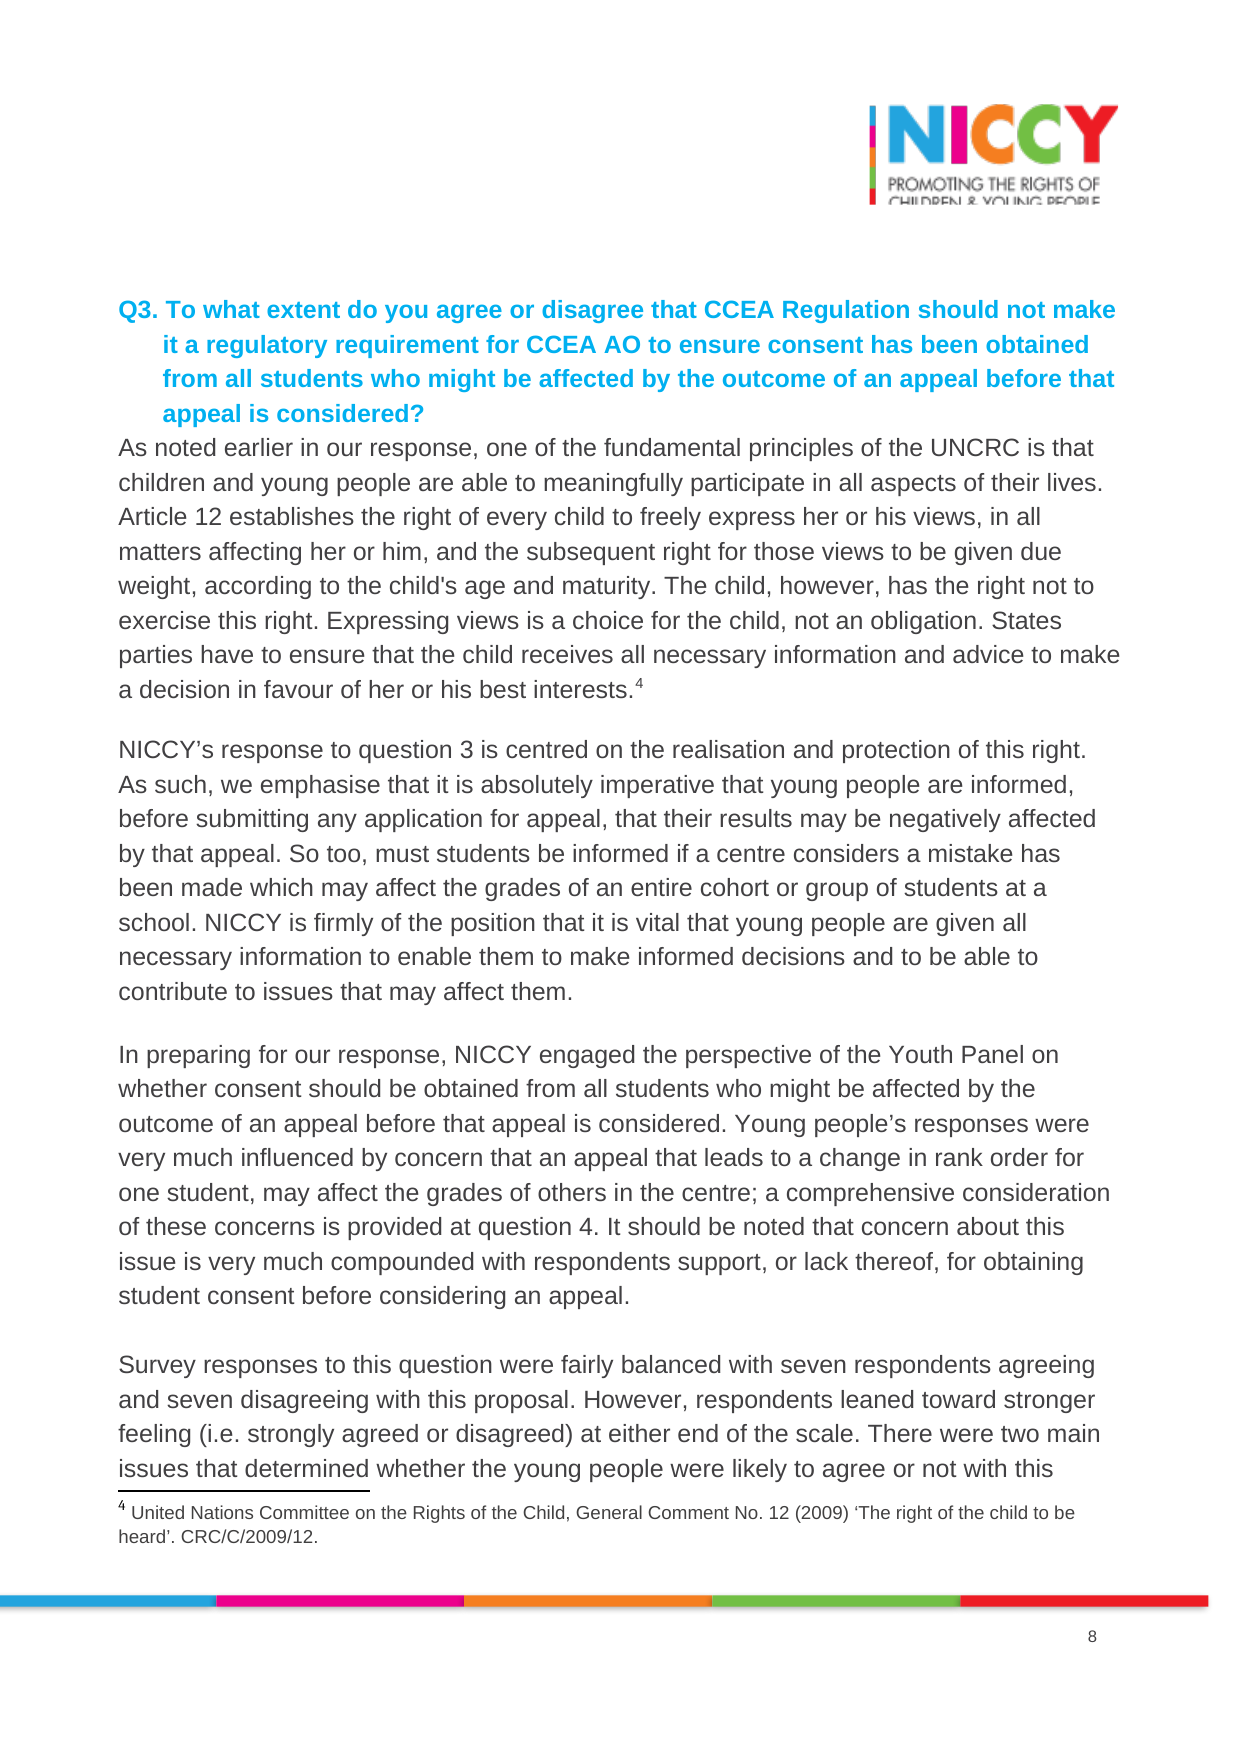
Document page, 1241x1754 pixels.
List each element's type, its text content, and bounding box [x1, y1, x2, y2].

text In preparing for our response, NICCY engaged the perspective of the Youth Panel on whether consent should be obtained from all students who might be affected by the outcome of an appeal before that appeal is considered. Young people’s responses were very much influenced by concern that an appeal that leads to a change in rank order for one student, may affect the grades of others in the centre; a comprehensive consideration of these concerns is provided at question 4. It should be noted that concern about this issue is very much compounded with respondents support, or lack thereof, for obtaining student consent before considering an appeal. [118, 1040, 1122, 1310]
text NICCY’s response to question 3 is centred on the realisation and protection of this right. As such, we emphasise that it is absolutely imperative that young people are informed, before submitting any application for appeal, that their results may be negatively affected by that appeal. So too, must students be informed if a centre considers a mistake has been made which may affect the grades of an entire cohort or group of students at a school. NICCY is firmly of the position that it is vital that young people are given all necessary information to enable them to make informed decisions and to be able to contribute to issues that may affect them. [118, 735, 1122, 1006]
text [118, 1350, 1122, 1482]
title Q3. To what extent do you agree or disagree that CCEA Regulation should not make it a regulatory requirement for CCEA AO to ensure consent has been obtained from all students who might be affected by the outcome of an appeal before that appeal is considered? [118, 295, 1122, 427]
text As noted earlier in our response, one of the fundamental principles of the UNCRC is that children and young people are able to meaningfully participate in all aspects of their lives. Article 12 establishes the right of every child to freely express her or his views, in all matters affecting her or him, and the subsequent right for those views to be given due weight, according to the child's age and maturity. The child, however, has the right not to exercise this right. Expressing views is a choice for the child, not an obligation. States parties have to ensure that the child receives all necessary information and advice to make a decision in favour of her or his best interests. [118, 433, 1122, 703]
